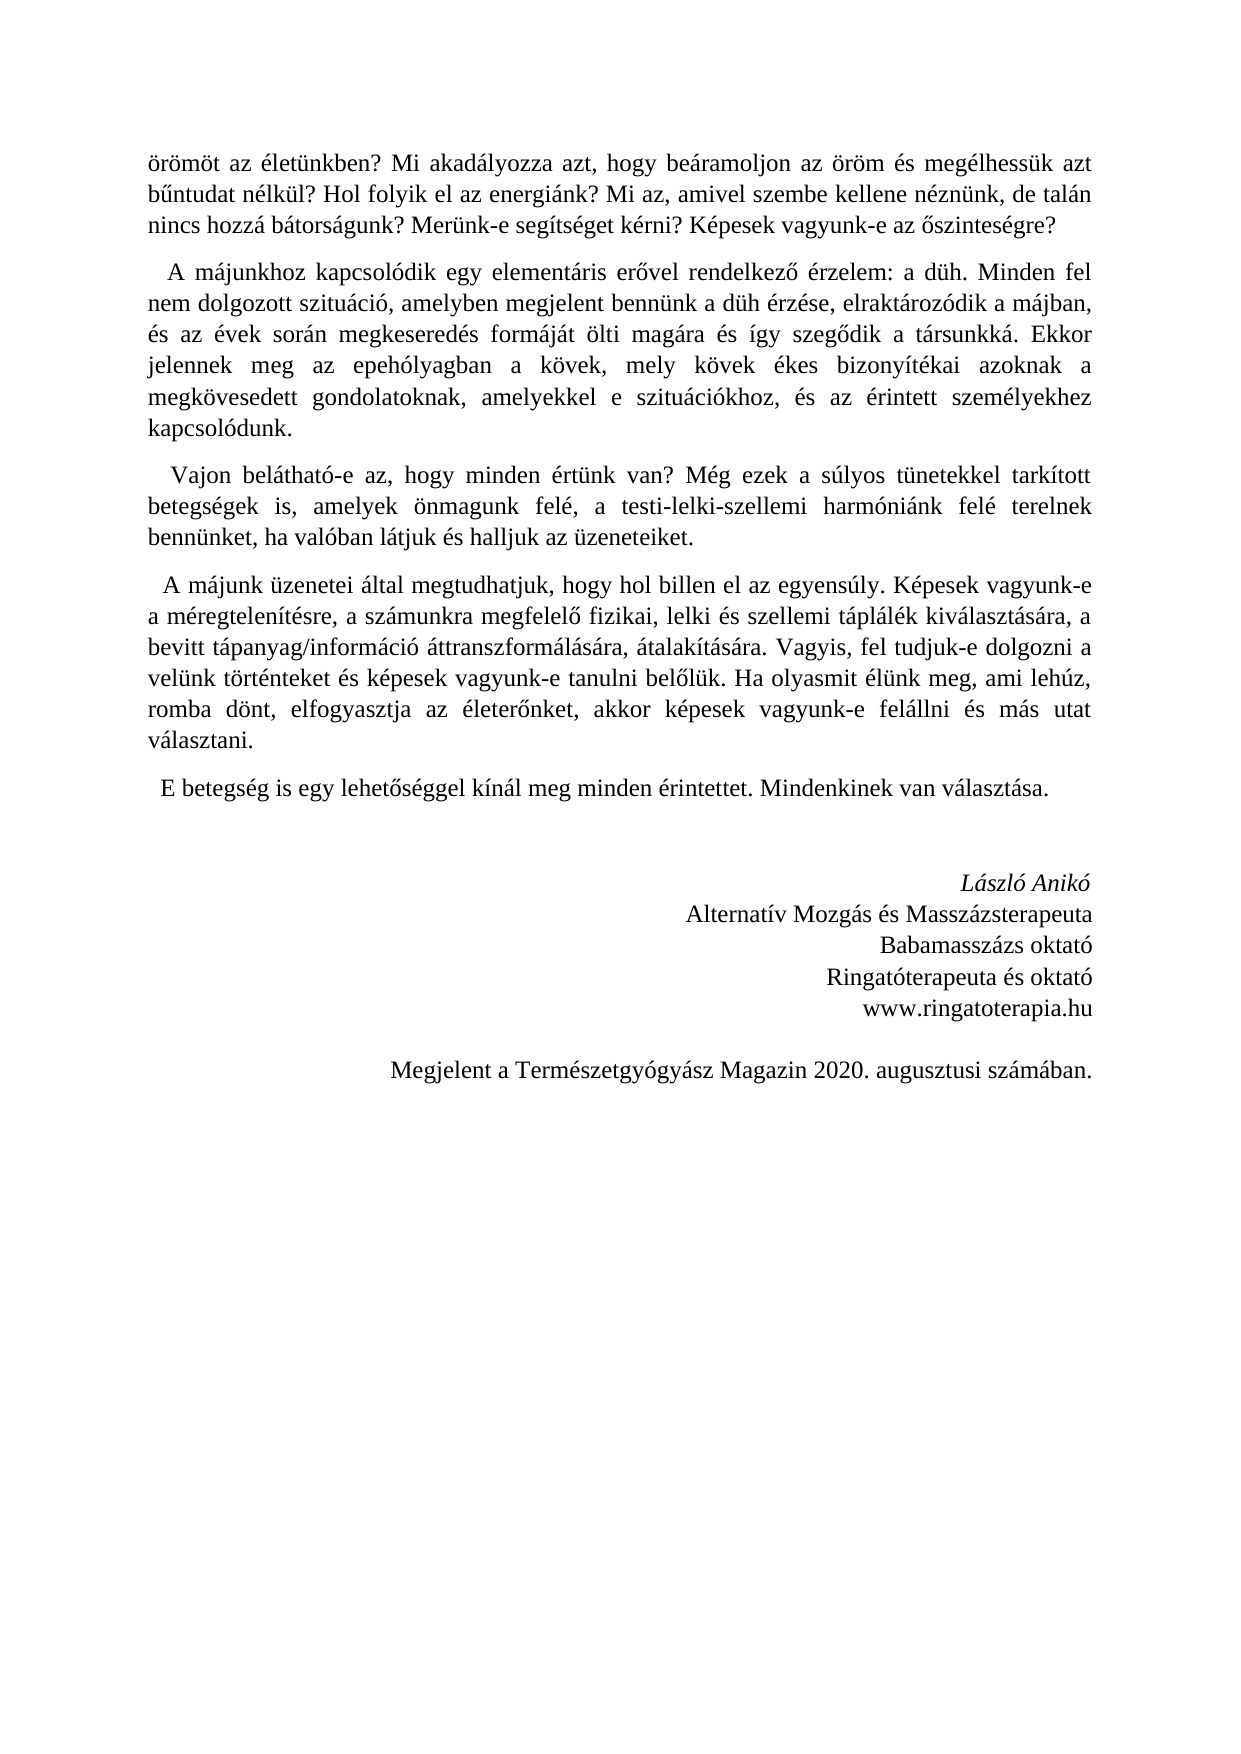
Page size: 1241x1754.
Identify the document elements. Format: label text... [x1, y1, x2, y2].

text Vajon belátható-e az, hogy minden értünk van? Még ezek a súlyos tünetekkel tarkított betegségek is, amelyek önmagunk felé, a testi-lelki-szellemi harmóniánk felé terelnek bennünket, ha valóban látjuk és halljuk az üzeneteiket. [148, 460, 1093, 551]
text A májunkhoz kapcsolódik egy elementáris erővel rendelkező érzelem: a düh. Minden fel nem dolgozott szituáció, amelyben megjelent bennünk a düh érzése, elraktározódik a májban, és az évek során megkeseredés formáját ölti magára és így szegődik a társunkká. Ekkor jelennek meg az epehólyagban a kövek, mely kövek ékes bizonyítékai azoknak a megkövesedett gondolatoknak, amelyekkel e szituációkhoz, és az érintett személyekhez kapcsolódunk. [148, 257, 1093, 441]
text A májunk üzenetei által megtudhatjuk, hogy hol billen el az egyensúly. Képesek vagyunk-e a méregtelenítésre, a számunkra megfelelő fizikai, lelki és szellemi táplálék kiválasztására, a bevitt tápanyag/információ áttranszformálására, átalakítására. Vagyis, fel tudjuk-e dolgozni a velünk történteket és képesek vagyunk-e tanulni belőlük. Ha olyasmit élünk meg, ami lehúz, romba dönt, elfogyasztja az életerőnket, akkor képesek vagyunk-e felállni és más utat választani. [148, 570, 1093, 754]
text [148, 148, 1093, 238]
text Ringatóterapeuta és oktató [148, 962, 1093, 990]
text László Anikó [148, 868, 1093, 897]
text Alternatív Mozgás és Masszázsterapeuta [148, 899, 1093, 928]
text www.ringatoterapia.hu [148, 993, 1093, 1021]
text E betegség is egy lehetőséggel kínál meg minden érintettet. Mindenkinek van választása. [148, 773, 1093, 802]
text Babamasszázs oktató [148, 931, 1093, 959]
text Megjelent a Természetgyógyász Magazin 2020. augusztusi számában. [148, 1055, 1093, 1083]
